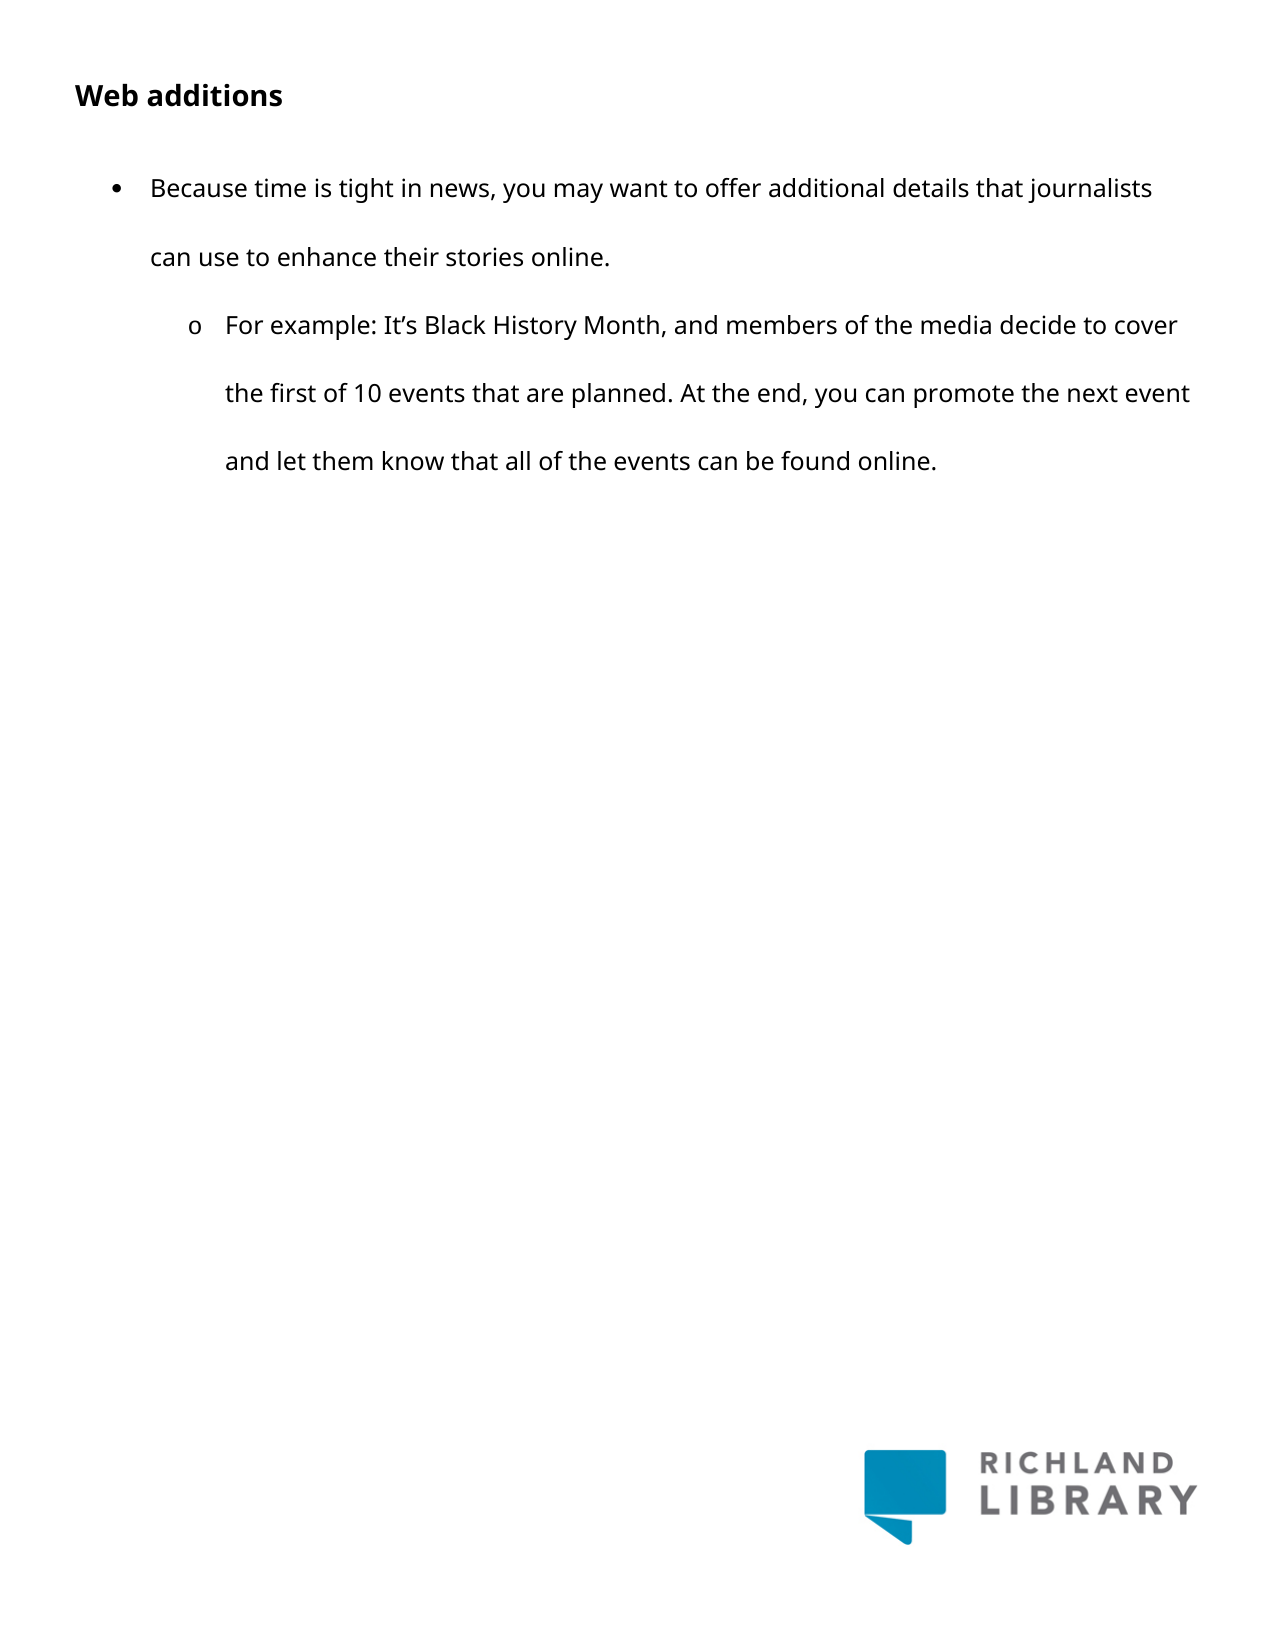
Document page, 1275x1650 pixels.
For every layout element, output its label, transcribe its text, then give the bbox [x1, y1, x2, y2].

text Web additions [75, 75, 1200, 115]
list Because time is tight in news, you may want to offer additional details that journalists can use to enhance their stories online. [112, 171, 1200, 273]
picture [858, 1443, 1200, 1547]
list For example: It’s Black History Month, and members of the media decide to cover the first of 10 events that are planned. At the end, you can promote the next event and let them know that all of the events can be found online. [187, 307, 1200, 478]
